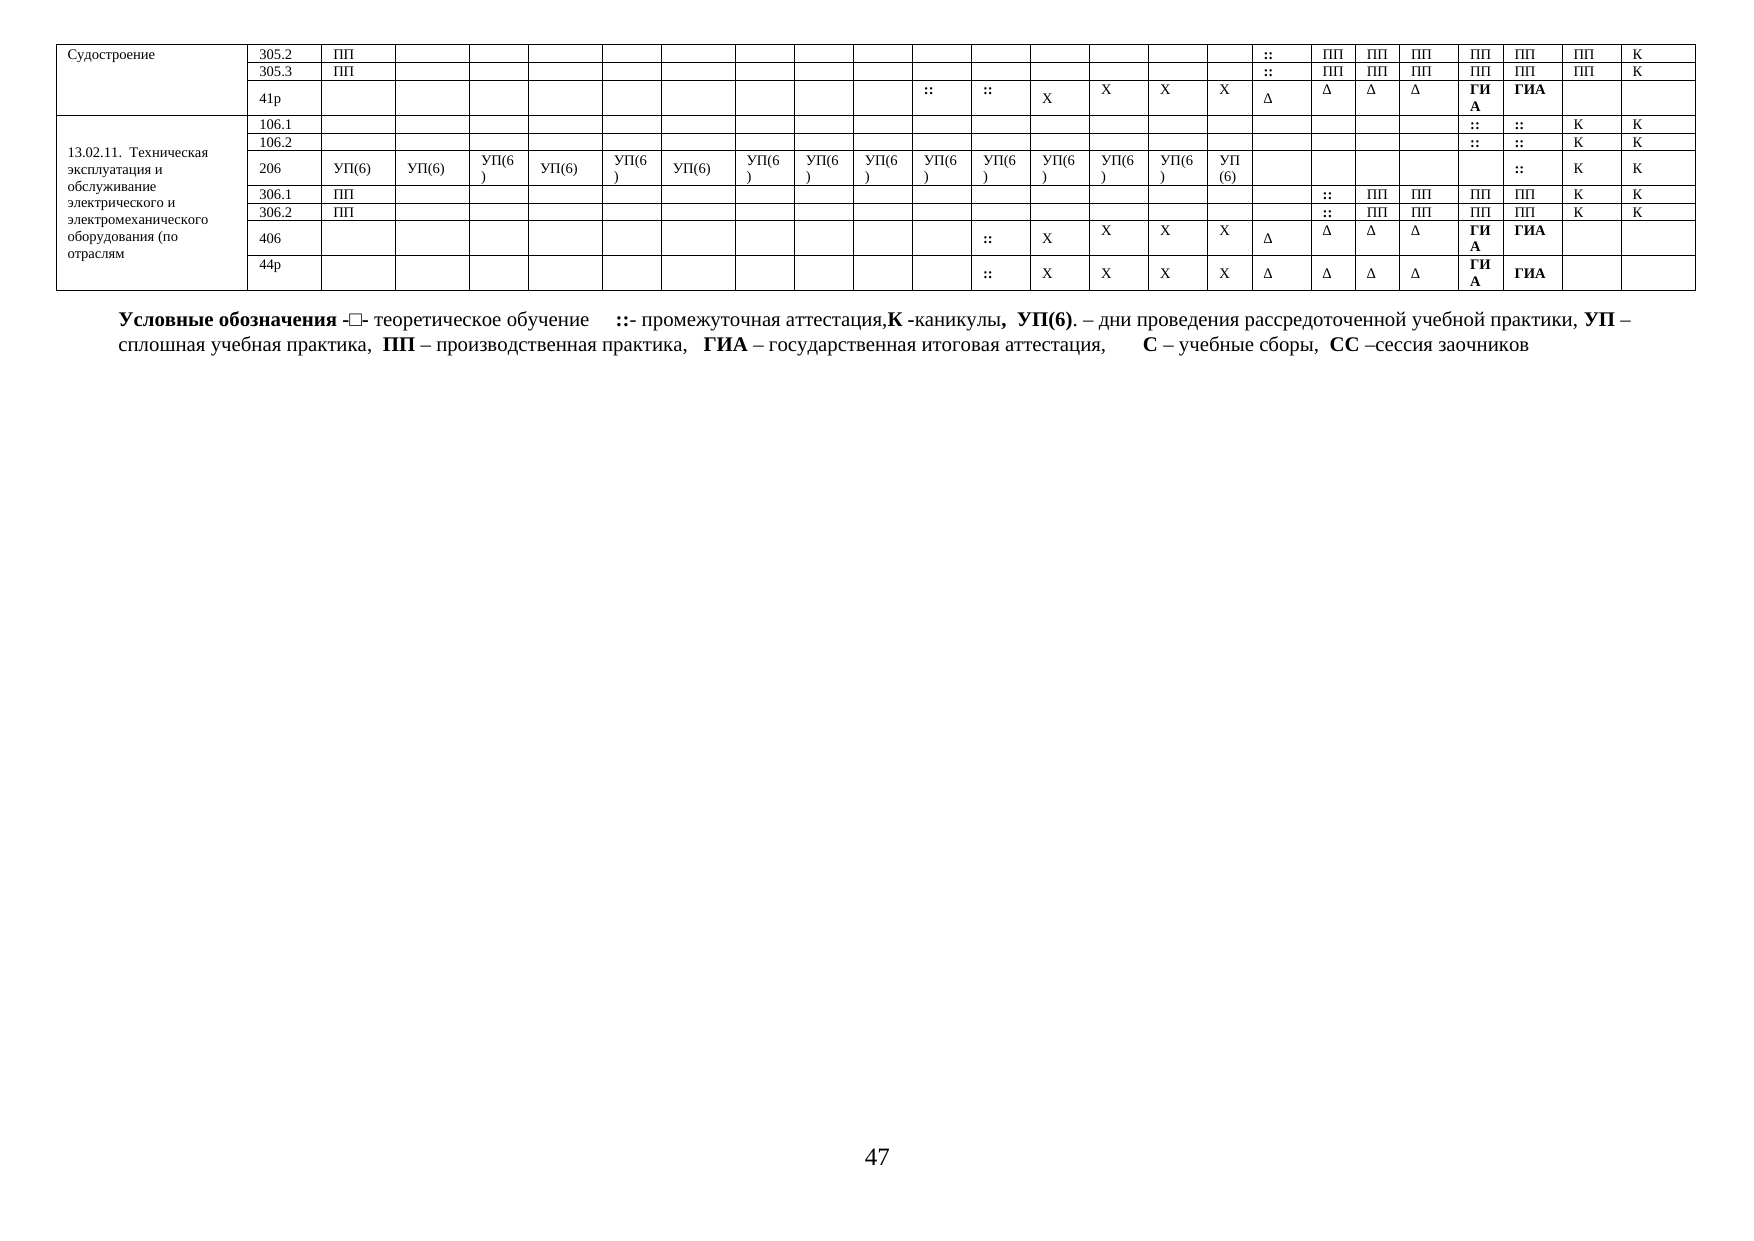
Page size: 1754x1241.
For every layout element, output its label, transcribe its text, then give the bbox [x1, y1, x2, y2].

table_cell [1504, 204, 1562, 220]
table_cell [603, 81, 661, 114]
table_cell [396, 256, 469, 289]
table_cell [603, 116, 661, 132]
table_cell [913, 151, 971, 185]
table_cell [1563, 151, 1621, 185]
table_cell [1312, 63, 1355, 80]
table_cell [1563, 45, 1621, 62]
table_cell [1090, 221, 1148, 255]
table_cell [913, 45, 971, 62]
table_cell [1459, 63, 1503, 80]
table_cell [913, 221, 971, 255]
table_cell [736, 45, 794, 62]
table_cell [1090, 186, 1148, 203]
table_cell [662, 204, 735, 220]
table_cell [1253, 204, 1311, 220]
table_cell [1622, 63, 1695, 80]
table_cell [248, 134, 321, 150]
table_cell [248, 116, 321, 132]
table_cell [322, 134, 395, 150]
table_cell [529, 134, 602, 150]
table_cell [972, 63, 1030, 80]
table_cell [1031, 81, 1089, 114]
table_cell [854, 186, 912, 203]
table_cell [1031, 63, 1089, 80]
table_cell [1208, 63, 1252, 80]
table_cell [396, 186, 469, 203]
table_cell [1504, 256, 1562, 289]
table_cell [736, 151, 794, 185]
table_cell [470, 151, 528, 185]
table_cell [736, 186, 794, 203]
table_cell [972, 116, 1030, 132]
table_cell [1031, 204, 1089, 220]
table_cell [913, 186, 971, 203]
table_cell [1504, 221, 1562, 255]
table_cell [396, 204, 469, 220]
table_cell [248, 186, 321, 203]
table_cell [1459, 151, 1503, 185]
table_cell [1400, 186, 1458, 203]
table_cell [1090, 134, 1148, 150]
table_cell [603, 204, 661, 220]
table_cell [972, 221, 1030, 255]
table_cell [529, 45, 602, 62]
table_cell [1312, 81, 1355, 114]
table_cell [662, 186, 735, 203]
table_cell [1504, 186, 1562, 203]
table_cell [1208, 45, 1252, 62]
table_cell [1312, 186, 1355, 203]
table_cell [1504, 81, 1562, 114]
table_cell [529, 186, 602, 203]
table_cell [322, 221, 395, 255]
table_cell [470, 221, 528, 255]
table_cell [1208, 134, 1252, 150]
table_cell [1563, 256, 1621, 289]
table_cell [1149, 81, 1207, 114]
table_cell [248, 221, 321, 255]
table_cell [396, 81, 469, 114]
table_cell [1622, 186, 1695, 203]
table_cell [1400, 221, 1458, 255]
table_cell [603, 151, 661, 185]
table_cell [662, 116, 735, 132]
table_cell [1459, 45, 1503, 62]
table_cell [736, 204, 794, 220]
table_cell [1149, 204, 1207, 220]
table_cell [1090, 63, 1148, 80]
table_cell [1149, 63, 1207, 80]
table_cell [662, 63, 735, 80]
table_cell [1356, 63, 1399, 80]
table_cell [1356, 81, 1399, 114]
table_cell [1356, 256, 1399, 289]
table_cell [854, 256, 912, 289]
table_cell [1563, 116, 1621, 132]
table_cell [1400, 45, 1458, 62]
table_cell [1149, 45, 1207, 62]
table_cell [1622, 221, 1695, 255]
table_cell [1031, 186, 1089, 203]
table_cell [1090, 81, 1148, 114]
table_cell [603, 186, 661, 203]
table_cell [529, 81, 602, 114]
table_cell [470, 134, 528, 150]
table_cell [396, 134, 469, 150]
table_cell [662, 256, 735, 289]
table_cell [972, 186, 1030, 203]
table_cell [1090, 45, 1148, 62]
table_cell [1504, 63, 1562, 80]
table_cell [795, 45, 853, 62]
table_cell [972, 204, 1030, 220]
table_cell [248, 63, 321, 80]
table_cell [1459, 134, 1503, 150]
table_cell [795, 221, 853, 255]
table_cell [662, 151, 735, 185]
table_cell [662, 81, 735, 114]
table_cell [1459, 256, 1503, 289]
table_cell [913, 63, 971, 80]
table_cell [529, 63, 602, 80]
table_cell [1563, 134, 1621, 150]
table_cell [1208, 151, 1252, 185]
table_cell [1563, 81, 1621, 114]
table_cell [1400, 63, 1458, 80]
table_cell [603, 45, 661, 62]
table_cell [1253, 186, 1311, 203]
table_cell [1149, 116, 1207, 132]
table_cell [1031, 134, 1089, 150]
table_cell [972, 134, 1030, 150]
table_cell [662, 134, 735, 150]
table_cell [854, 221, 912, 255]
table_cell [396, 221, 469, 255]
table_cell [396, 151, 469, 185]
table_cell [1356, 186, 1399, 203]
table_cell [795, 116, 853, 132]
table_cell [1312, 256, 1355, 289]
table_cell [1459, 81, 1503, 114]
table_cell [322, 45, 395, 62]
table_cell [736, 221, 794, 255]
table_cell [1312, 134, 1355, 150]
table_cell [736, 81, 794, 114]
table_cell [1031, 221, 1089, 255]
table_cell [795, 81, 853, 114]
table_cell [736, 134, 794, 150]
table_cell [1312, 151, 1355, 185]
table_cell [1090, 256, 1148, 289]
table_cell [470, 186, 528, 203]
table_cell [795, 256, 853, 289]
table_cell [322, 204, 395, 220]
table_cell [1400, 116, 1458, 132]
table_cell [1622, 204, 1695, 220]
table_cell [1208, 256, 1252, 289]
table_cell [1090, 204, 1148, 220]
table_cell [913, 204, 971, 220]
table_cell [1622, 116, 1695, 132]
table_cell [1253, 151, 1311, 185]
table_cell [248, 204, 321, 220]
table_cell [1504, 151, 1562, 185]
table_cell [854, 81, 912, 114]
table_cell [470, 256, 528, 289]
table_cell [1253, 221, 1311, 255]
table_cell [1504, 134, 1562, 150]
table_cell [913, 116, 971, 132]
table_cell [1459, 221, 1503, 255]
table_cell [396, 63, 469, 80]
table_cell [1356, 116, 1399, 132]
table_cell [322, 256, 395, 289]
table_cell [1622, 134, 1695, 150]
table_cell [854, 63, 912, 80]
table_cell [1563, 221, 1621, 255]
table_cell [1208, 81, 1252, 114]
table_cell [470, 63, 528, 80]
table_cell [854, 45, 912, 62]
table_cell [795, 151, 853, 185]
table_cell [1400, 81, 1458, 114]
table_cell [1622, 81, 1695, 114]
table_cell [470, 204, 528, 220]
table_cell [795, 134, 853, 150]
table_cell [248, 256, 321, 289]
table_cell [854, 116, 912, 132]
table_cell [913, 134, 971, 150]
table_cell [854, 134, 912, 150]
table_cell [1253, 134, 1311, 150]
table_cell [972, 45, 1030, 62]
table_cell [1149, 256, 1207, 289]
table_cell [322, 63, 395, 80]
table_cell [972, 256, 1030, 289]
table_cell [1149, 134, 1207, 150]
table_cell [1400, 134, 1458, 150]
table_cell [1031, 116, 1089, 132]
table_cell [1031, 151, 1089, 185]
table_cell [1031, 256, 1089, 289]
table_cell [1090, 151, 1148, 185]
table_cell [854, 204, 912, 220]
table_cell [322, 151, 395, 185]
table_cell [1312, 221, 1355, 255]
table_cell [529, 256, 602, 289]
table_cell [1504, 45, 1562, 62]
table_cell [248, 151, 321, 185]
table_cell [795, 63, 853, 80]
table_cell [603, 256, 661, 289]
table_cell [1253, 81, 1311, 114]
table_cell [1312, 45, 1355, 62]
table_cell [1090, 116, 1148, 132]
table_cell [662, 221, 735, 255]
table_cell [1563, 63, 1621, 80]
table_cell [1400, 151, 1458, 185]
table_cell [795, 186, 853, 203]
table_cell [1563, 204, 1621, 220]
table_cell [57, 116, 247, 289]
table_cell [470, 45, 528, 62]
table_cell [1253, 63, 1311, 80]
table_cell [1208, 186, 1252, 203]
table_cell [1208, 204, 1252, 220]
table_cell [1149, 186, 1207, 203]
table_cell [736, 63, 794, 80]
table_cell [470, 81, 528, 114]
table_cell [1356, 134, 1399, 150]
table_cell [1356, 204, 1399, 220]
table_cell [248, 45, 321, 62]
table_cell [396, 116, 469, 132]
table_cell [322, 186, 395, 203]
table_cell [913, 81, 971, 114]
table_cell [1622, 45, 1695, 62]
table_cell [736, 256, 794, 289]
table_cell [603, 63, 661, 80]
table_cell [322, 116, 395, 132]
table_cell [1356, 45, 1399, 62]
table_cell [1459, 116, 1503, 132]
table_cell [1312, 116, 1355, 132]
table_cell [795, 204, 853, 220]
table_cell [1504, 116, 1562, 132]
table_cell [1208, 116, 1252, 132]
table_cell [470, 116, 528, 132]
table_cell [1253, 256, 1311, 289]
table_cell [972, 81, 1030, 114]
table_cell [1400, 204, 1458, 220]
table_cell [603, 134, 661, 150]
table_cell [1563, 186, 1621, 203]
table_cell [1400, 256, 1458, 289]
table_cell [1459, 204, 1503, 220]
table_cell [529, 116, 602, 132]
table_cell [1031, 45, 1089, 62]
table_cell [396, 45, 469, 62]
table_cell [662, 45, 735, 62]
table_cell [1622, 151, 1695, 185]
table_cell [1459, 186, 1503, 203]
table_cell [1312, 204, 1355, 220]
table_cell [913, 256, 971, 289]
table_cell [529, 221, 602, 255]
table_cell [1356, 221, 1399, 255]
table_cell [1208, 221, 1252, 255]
text Условные обозначения -□- теоретическое обучение ::- промежуточная аттестация,К -каникулы, УП(6). – дни проведения рассредоточенной учебной практики, УП – сплошная учебная практика, ПП – производственная практика, ГИА – государственная итоговая аттестация, С – учебные сборы, СС –сессия заочников [118, 307, 1636, 356]
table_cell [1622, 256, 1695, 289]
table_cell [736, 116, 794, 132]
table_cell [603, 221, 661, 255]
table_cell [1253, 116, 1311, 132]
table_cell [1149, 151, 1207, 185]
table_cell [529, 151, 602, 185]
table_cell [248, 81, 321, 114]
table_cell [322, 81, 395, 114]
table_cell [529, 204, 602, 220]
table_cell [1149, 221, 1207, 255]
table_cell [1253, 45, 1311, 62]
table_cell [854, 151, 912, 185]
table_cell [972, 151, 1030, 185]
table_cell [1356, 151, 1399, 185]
